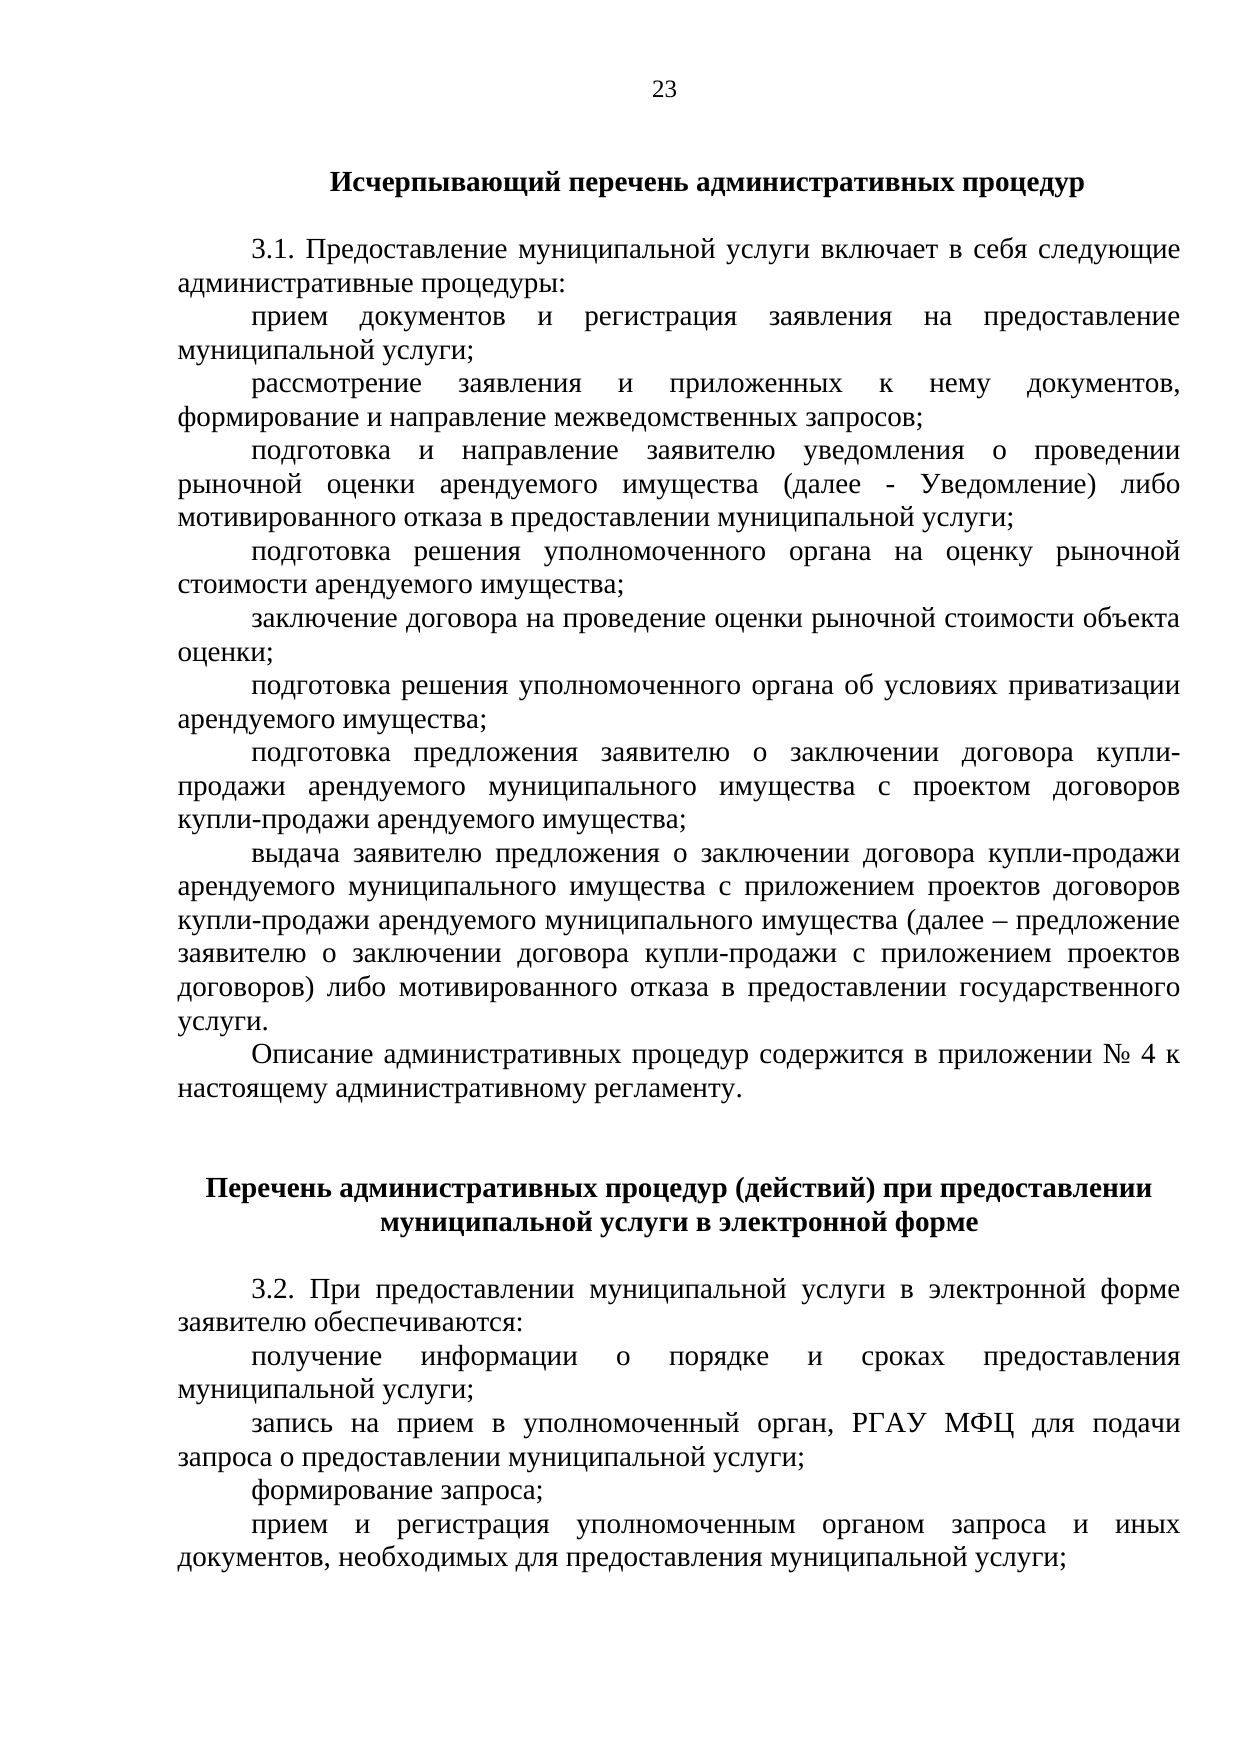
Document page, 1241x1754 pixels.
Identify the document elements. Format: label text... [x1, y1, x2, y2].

text подготовка решения уполномоченного органа об условиях приватизации арендуемого имущества; [177, 667, 1181, 734]
text Исчерпывающий перечень административных процедур [177, 164, 1181, 198]
text прием и регистрация уполномоченным органом запроса и иных документов, необходимых для предоставления муниципальной услуги; [177, 1506, 1181, 1573]
text запись на прием в уполномоченный орган, РГАУ МФЦ для подачи запроса о предоставлении муниципальной услуги; [177, 1405, 1181, 1472]
text формирование запроса; [177, 1472, 1181, 1506]
text подготовка решения уполномоченного органа на оценку рыночной стоимости арендуемого имущества; [177, 533, 1181, 600]
text выдача заявителю предложения о заключении договора купли-продажи арендуемого муниципального имущества с приложением проектов договоров купли-продажи арендуемого муниципального имущества (далее – предложение заявителю о заключении договора купли-продажи с приложением проектов договоров) либо мотивированного отказа в предоставлении государственного услуги. [177, 835, 1181, 1036]
text 3.1. Предоставление муниципальной услуги включает в себя следующие административные процедуры: [177, 231, 1181, 298]
text получение информации о порядке и сроках предоставления муниципальной услуги; [177, 1338, 1181, 1405]
text подготовка предложения заявителю о заключении договора купли-продажи арендуемого муниципального имущества с проектом договоров купли-продажи арендуемого имущества; [177, 734, 1181, 835]
text прием документов и регистрация заявления на предоставление муниципальной услуги; [177, 298, 1181, 365]
text Перечень административных процедур (действий) при предоставлении муниципальной услуги в электронной форме [177, 1170, 1181, 1237]
text подготовка и направление заявителю уведомления о проведении рыночной оценки арендуемого имущества (далее - Уведомление) либо мотивированного отказа в предоставлении муниципальной услуги; [177, 432, 1181, 533]
text рассмотрение заявления и приложенных к нему документов, формирование и направление межведомственных запросов; [177, 365, 1181, 432]
text Описание административных процедур содержится в приложении № 4 к настоящему административному регламенту. [177, 1036, 1181, 1103]
text 3.2. При предоставлении муниципальной услуги в электронной форме заявителю обеспечиваются: [177, 1271, 1181, 1338]
text заключение договора на проведение оценки рыночной стоимости объекта оценки; [177, 600, 1181, 667]
